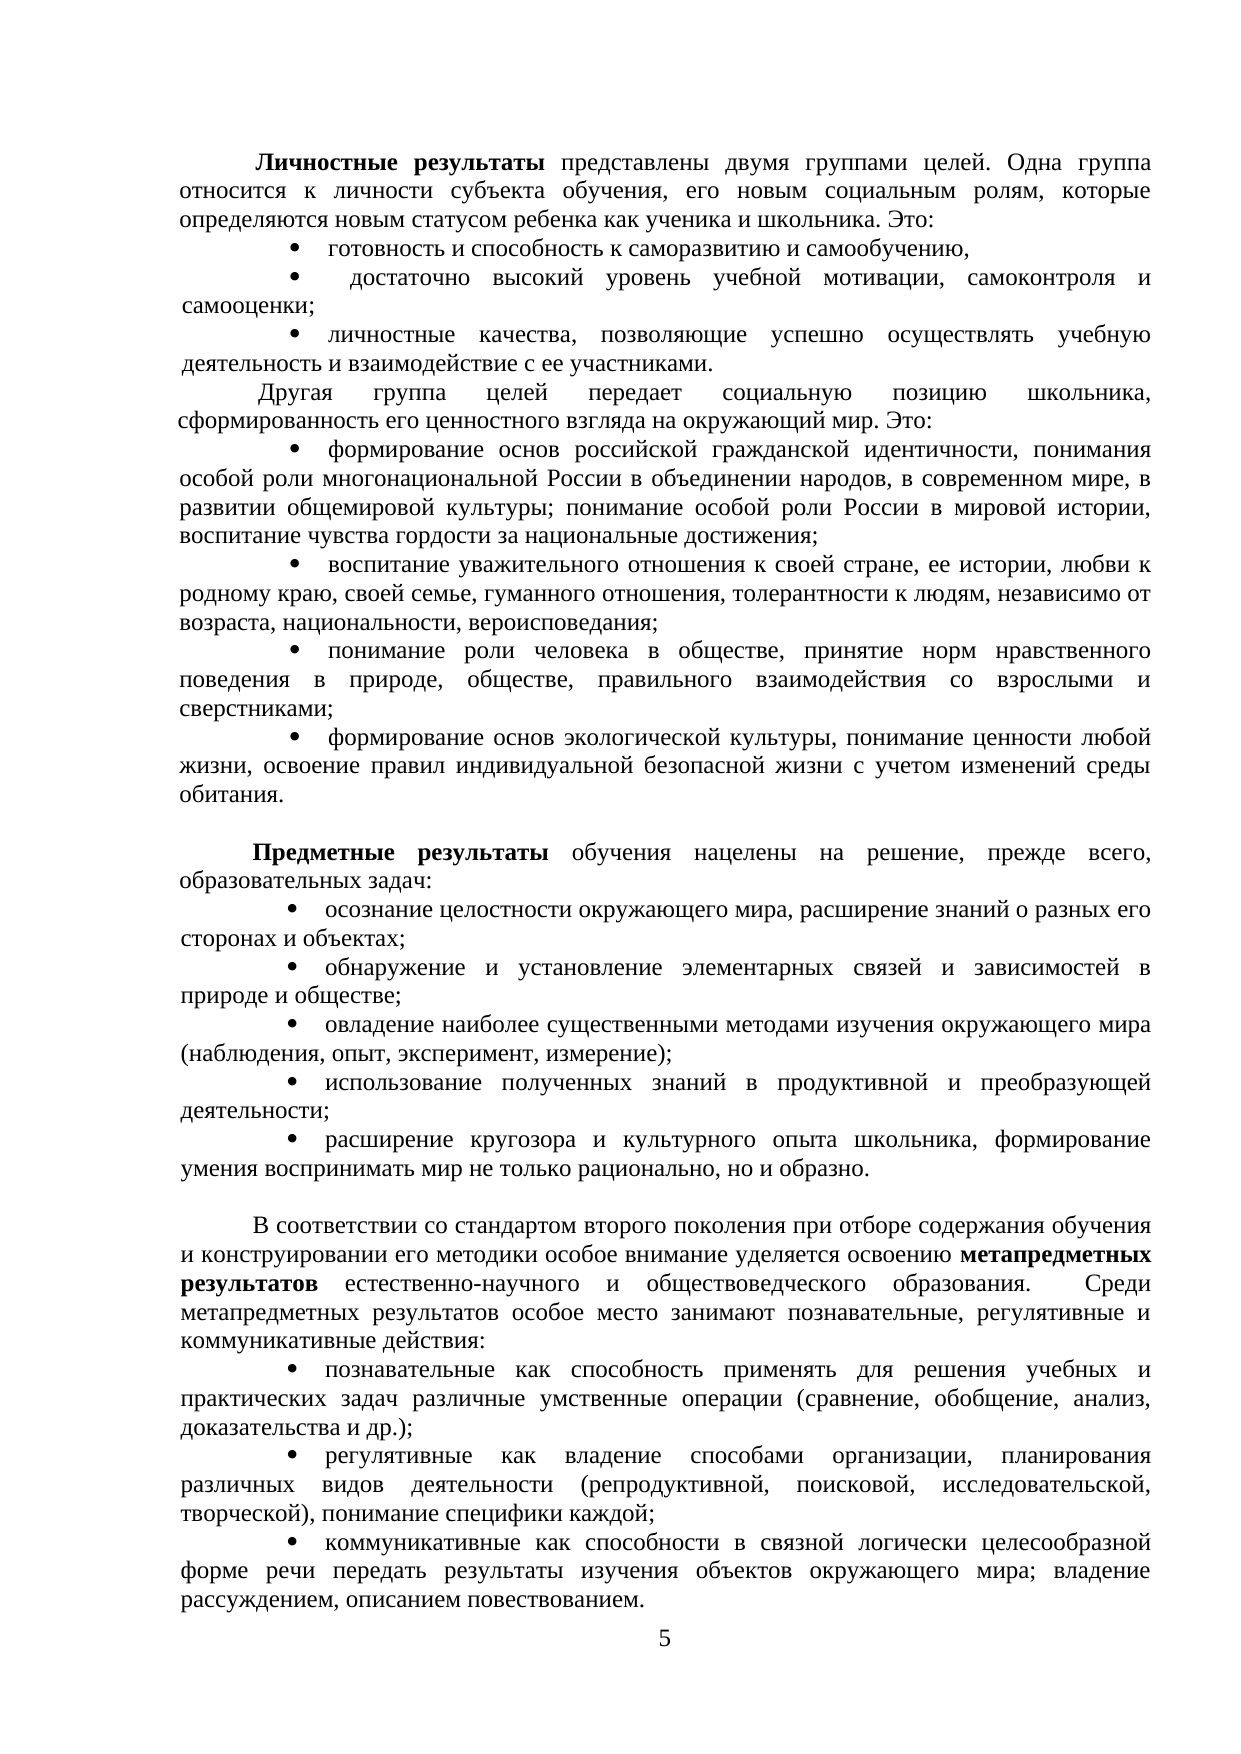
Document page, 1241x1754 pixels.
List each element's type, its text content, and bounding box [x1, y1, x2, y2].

list понимание роли человека в обществе, принятие норм нравственного поведения в природе, обществе, правильного взаимодействия со взрослыми и сверстниками; [179, 636, 1152, 722]
list личностные качества, позволяющие успешно осуществлять учебную деятельность и взаимодействие с ее участниками. [182, 319, 1152, 377]
text В соответствии со стандартом второго поколения при отборе содержания обучения и конструировании его методики особое внимание уделяется освоению метапредметных результатов естественно-научного и обществоведческого образования. Среди метапредметных результатов особое место занимают познавательные, регулятивные и коммуникативные действия: [180, 1211, 1152, 1354]
list осознание целостности окружающего мира, расширение знаний о разных его сторонах и объектах; [180, 894, 1152, 952]
list готовность и способность к саморазвитию и самообучению, [182, 233, 1152, 262]
list формирование основ экологической культуры, понимание ценности любой жизни, освоение правил индивидуальной безопасной жизни с учетом изменений среды обитания. [179, 722, 1152, 808]
list расширение кругозора и культурного опыта школьника, формирование умения воспринимать мир не только рационально, но и образно. [180, 1124, 1152, 1182]
text Предметные результаты обучения нацелены на решение, прежде всего, образовательных задач: [179, 837, 1152, 894]
text Другая группа целей передает социальную позицию школьника, сформированность его ценностного взгляда на окружающий мир. Это: [177, 377, 1152, 434]
list обнаружение и установление элементарных связей и зависимостей в природе и обществе; [180, 952, 1152, 1009]
list овладение наиболее существенными методами изучения окружающего мира (наблюдения, опыт, эксперимент, измерение); [180, 1009, 1152, 1067]
list познавательные как способность применять для решения учебных и практических задач различные умственные операции (сравнение, обобщение, анализ, доказательства и др.); [180, 1354, 1152, 1441]
list формирование основ российской гражданской идентичности, понимания особой роли многонациональной России в объединении народов, в современном мире, в развитии общемировой культуры; понимание особой роли России в мировой истории, воспитание чувства гордости за национальные достижения; [179, 434, 1152, 549]
list достаточно высокий уровень учебной мотивации, самоконтроля и самооценки; [182, 262, 1152, 319]
list воспитание уважительного отношения к своей стране, ее истории, любви к родному краю, своей семье, гуманного отношения, толерантности к людям, независимо от возраста, национальности, вероисповедания; [179, 549, 1152, 636]
list регулятивные как владение способами организации, планирования различных видов деятельности (репродуктивной, поисковой, исследовательской, творческой), понимание специфики каждой; [180, 1441, 1152, 1527]
list использование полученных знаний в продуктивной и преобразующей деятельности; [180, 1067, 1152, 1124]
list коммуникативные как способности в связной логически целесообразной форме речи передать результаты изучения объектов окружающего мира; владение рассуждением, описанием повествованием. [180, 1527, 1152, 1613]
text Личностные результаты представлены двумя группами целей. Одна группа относится к личности субъекта обучения, его новым социальным ролям, которые определяются новым статусом ребенка как ученика и школьника. Это: [179, 147, 1152, 233]
